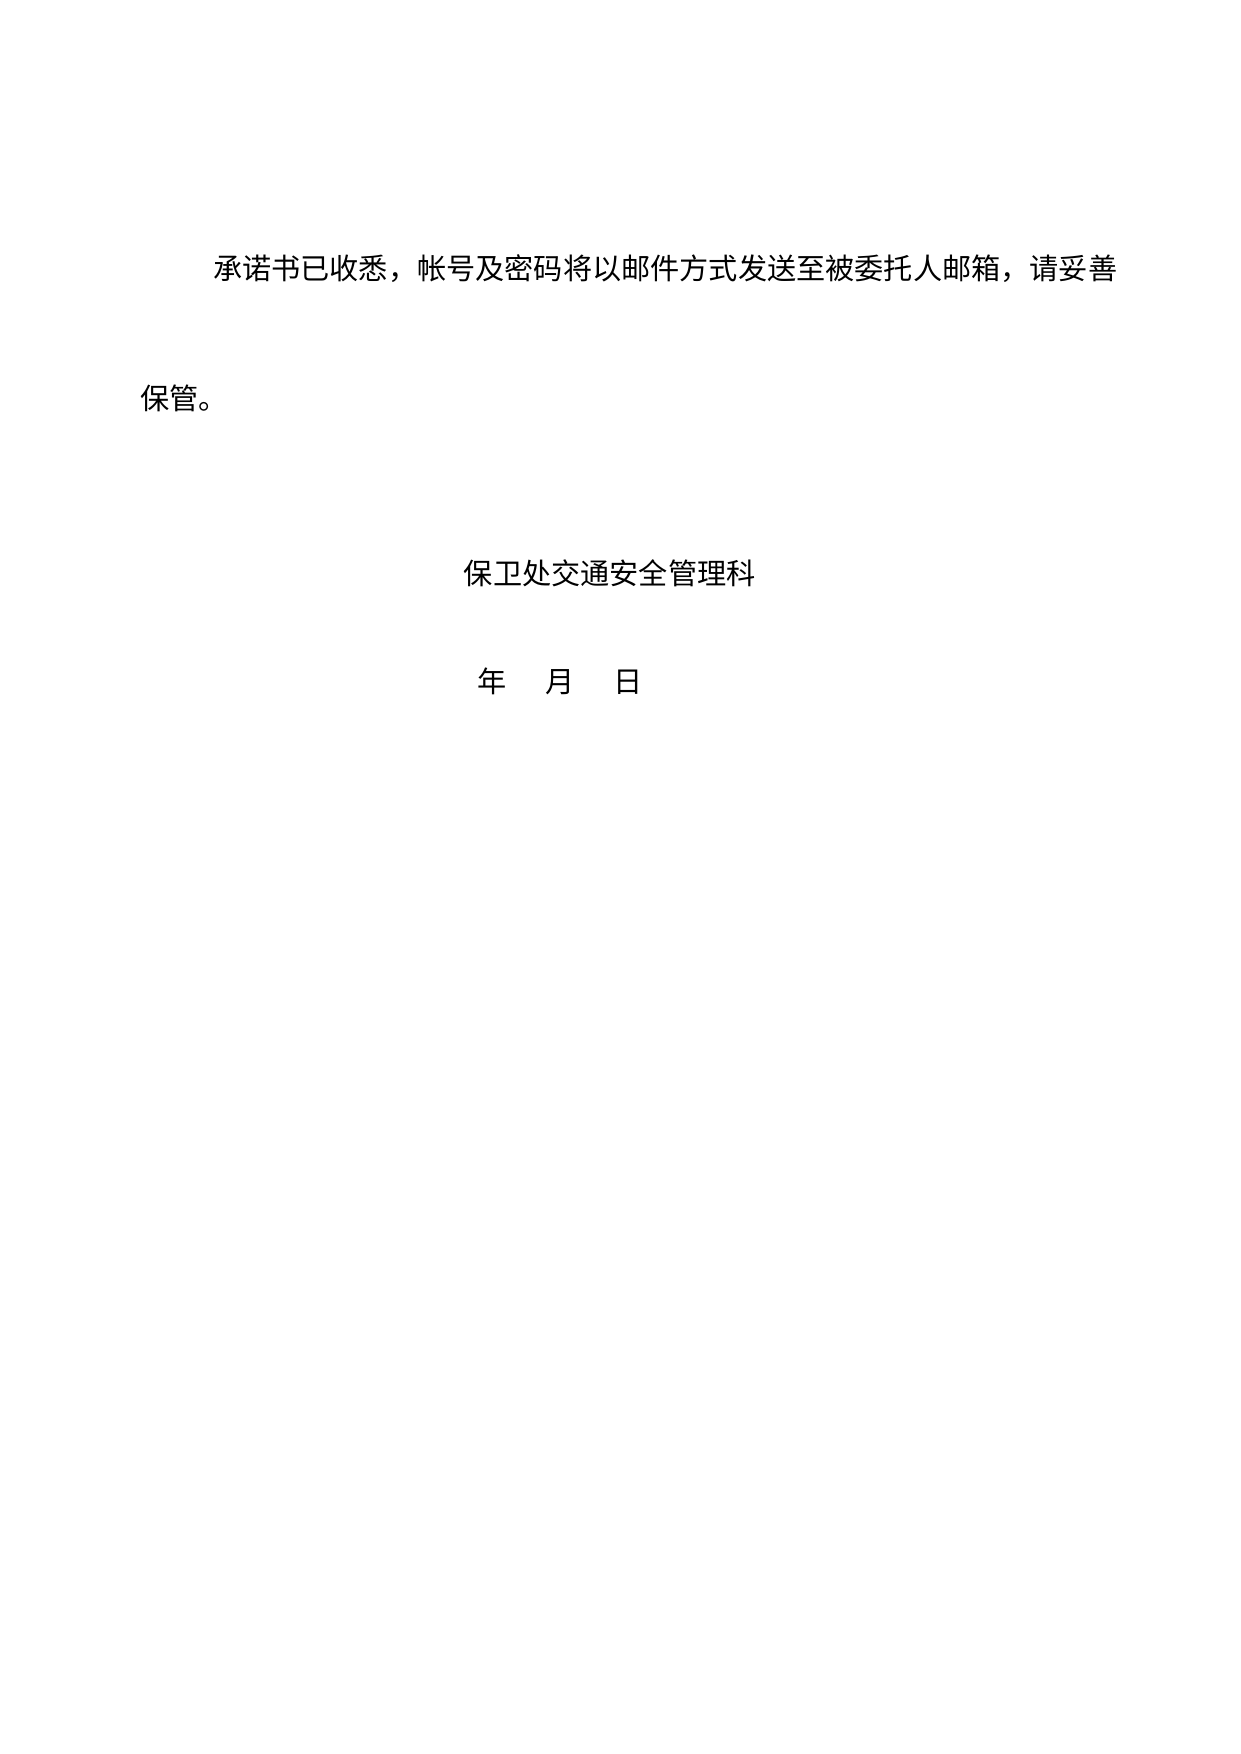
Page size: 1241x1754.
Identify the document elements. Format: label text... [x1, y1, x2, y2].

text 承诺书已收悉，帐号及密码将以邮件方式发送至被委托人邮箱，请妥善保管。 [140, 234, 1122, 429]
text 保卫处交通安全管理科 [140, 539, 1122, 604]
text 年 月 日 [140, 647, 1122, 712]
